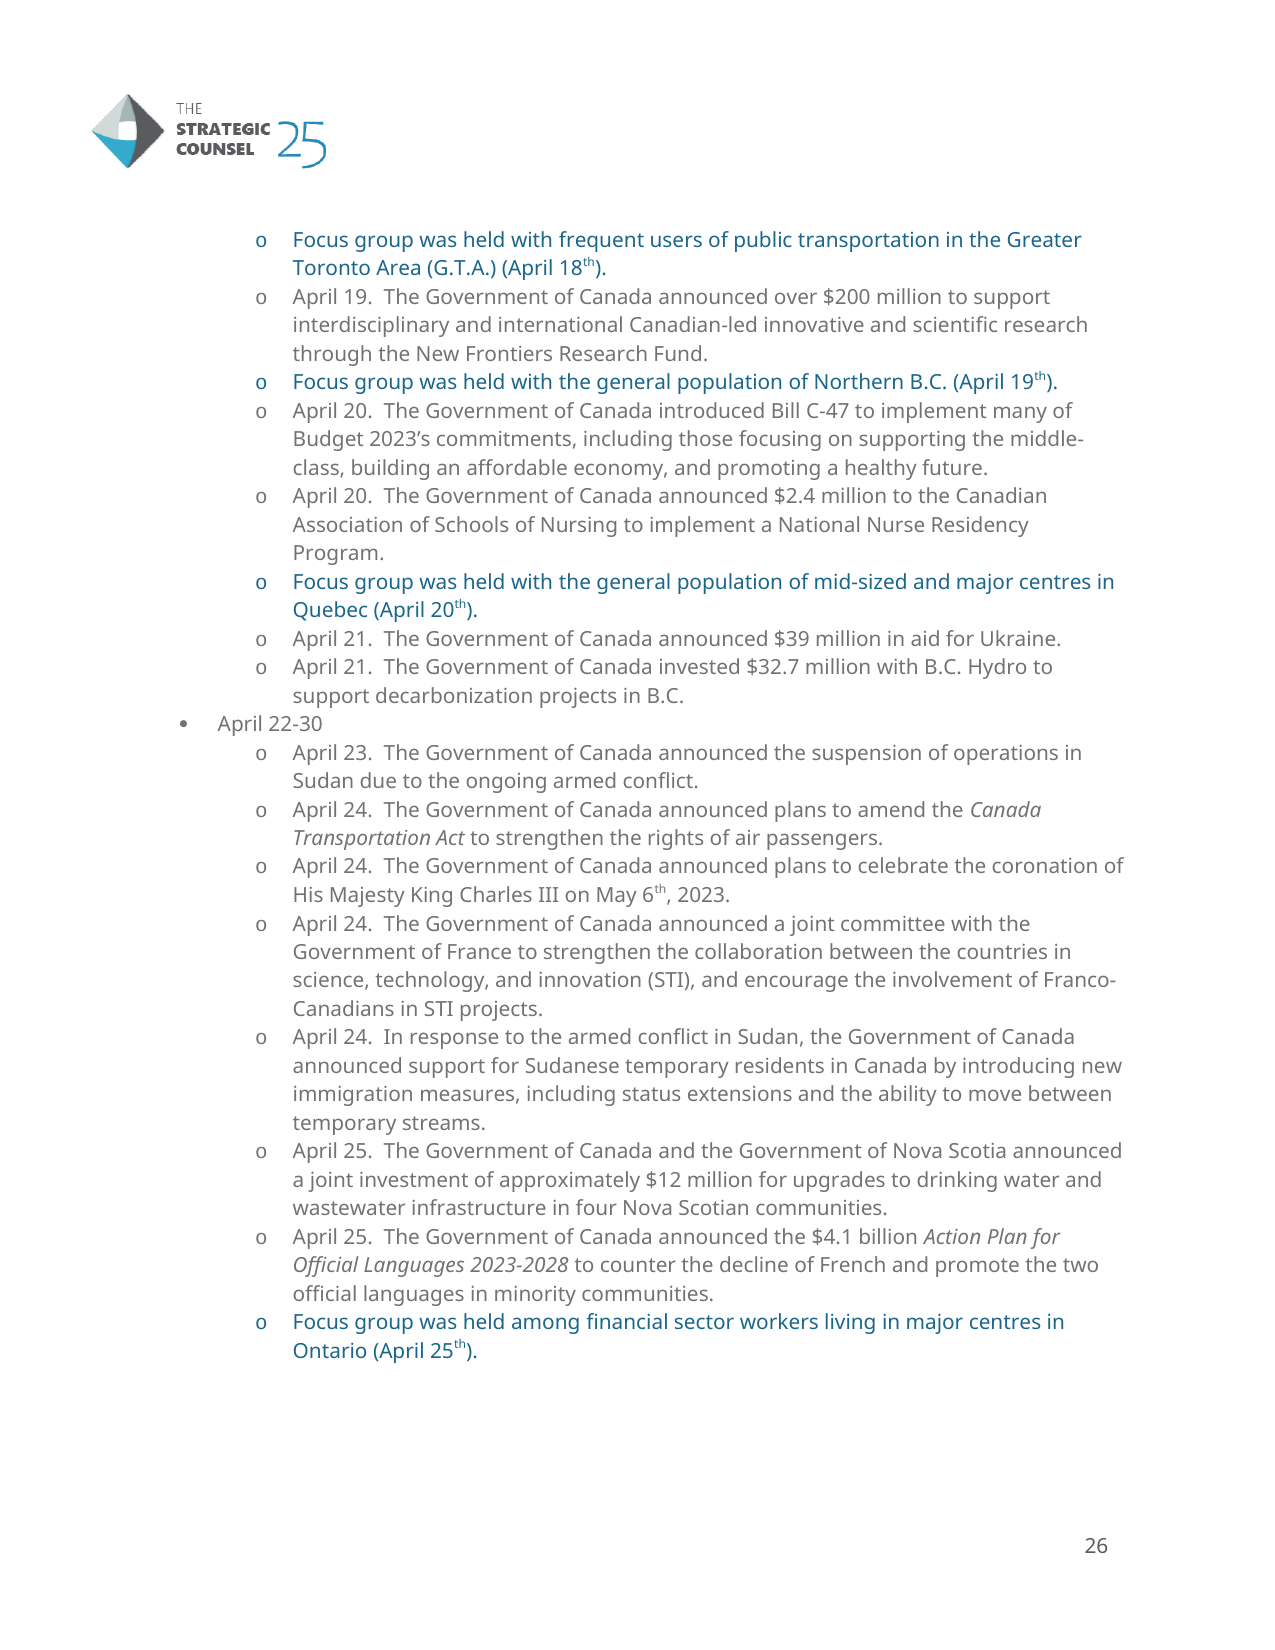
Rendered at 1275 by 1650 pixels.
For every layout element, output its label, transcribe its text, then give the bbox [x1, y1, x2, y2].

list April 23. The Government of Canada announced the suspension of operations in Sudan due to the ongoing armed conflict. [255, 738, 1125, 795]
list April 21. The Government of Canada announced $39 million in aid for Ukraine. [255, 624, 1125, 652]
list April 25. The Government of Canada announced the $4.1 billion Action Plan for Official Languages 2023-2028 to counter the decline of French and promote the two official languages in minority communities. [255, 1222, 1125, 1307]
list April 24. The Government of Canada announced a joint committee with the Government of France to strengthen the collaboration between the countries in science, technology, and innovation (STI), and encourage the involvement of Franco-Canadians in STI projects. [255, 909, 1125, 1022]
list Focus group was held with frequent users of public transportation in the Greater Toronto Area (G.T.A.) (April 18th). [255, 225, 1125, 282]
list April 19. The Government of Canada announced over $200 million to support interdisciplinary and international Canadian-led innovative and scientific research through the New Frontiers Research Fund. [255, 282, 1125, 367]
list April 21. The Government of Canada invested $32.7 million with B.C. Hydro to support decarbonization projects in B.C. [255, 652, 1125, 709]
list April 24. The Government of Canada announced plans to celebrate the coronation of His Majesty King Charles III on May 6th, 2023. [255, 852, 1125, 909]
list April 25. The Government of Canada and the Government of Nova Scotia announced a joint investment of approximately $12 million for upgrades to drinking water and wastewater infrastructure in four Nova Scotian communities. [255, 1136, 1125, 1222]
list Focus group was held with the general population of mid-sized and major centres in Quebec (April 20th). [255, 567, 1125, 624]
list Focus group was held with the general population of Northern B.C. (April 19th). [255, 367, 1125, 396]
list April 24. In response to the armed conflict in Sudan, the Government of Canada announced support for Sudanese temporary residents in Canada by introducing new immigration measures, including status extensions and the ability to move between temporary streams. [255, 1022, 1125, 1136]
list Focus group was held among financial sector workers living in major centres in Ontario (April 25th). [255, 1307, 1125, 1364]
list April 20. The Government of Canada introduced Bill C-47 to implement many of Budget 2023’s commitments, including those focusing on supporting the middle-class, building an affordable economy, and promoting a healthy future. [255, 396, 1125, 481]
list April 24. The Government of Canada announced plans to amend the Canada Transportation Act to strengthen the rights of air passengers. [255, 795, 1125, 852]
list April 22-30 [180, 709, 1125, 738]
picture [91, 72, 445, 215]
list April 20. The Government of Canada announced $2.4 million to the Canadian Association of Schools of Nursing to implement a National Nurse Residency Program. [255, 481, 1125, 567]
